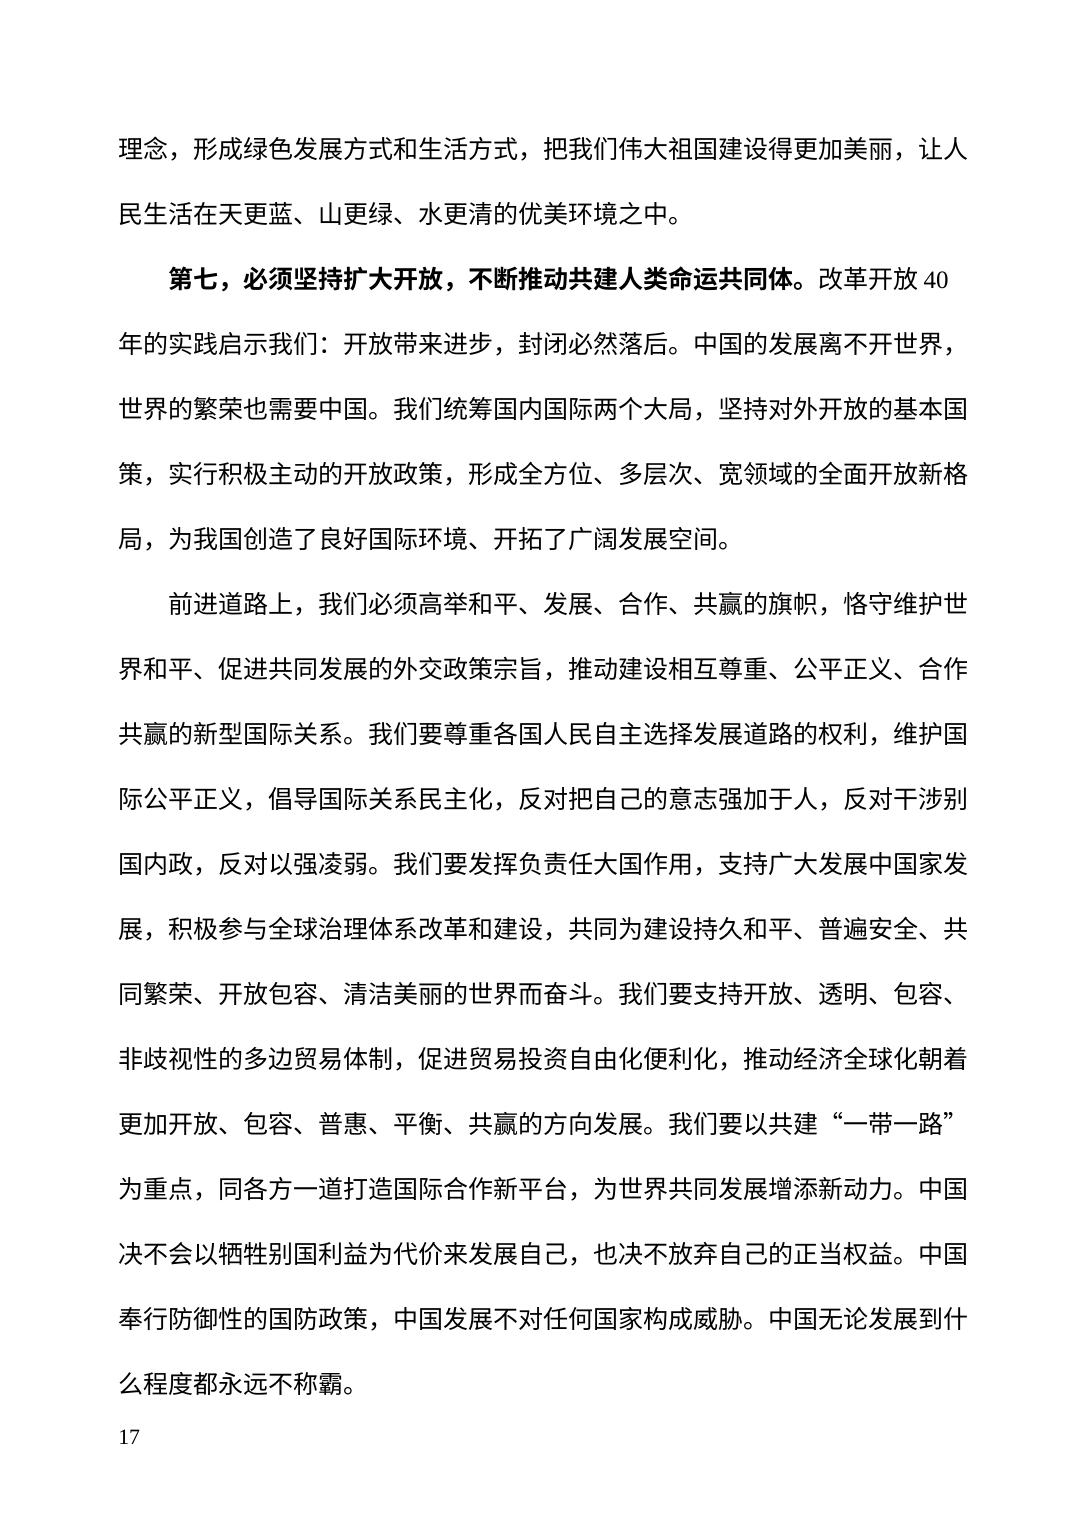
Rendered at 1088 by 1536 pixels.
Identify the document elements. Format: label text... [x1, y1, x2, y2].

text 第七，必须坚持扩大开放，不断推动共建人类命运共同体。改革开放40年的实践启示我们：开放带来进步，封闭必然落后。中国的发展离不开世界，世界的繁荣也需要中国。我们统筹国内国际两个大局，坚持对外开放的基本国策，实行积极主动的开放政策，形成全方位、多层次、宽领域的全面开放新格局，为我国创造了良好国际环境、开拓了广阔发展空间。 [118, 245, 969, 570]
text 前进道路上，我们必须高举和平、发展、合作、共赢的旗帜，恪守维护世界和平、促进共同发展的外交政策宗旨，推动建设相互尊重、公平正义、合作共赢的新型国际关系。我们要尊重各国人民自主选择发展道路的权利，维护国际公平正义，倡导国际关系民主化，反对把自己的意志强加于人，反对干涉别国内政，反对以强凌弱。我们要发挥负责任大国作用，支持广大发展中国家发展，积极参与全球治理体系改革和建设，共同为建设持久和平、普遍安全、共同繁荣、开放包容、清洁美丽的世界而奋斗。我们要支持开放、透明、包容、非歧视性的多边贸易体制，促进贸易投资自由化便利化，推动经济全球化朝着更加开放、包容、普惠、平衡、共赢的方向发展。我们要以共建“一带一路”为重点，同各方一道打造国际合作新平台，为世界共同发展增添新动力。中国决不会以牺牲别国利益为代价来发展自己，也决不放弃自己的正当权益。中国奉行防御性的国防政策，中国发展不对任何国家构成威胁。中国无论发展到什么程度都永远不称霸。 [118, 570, 969, 1415]
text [118, 115, 969, 245]
